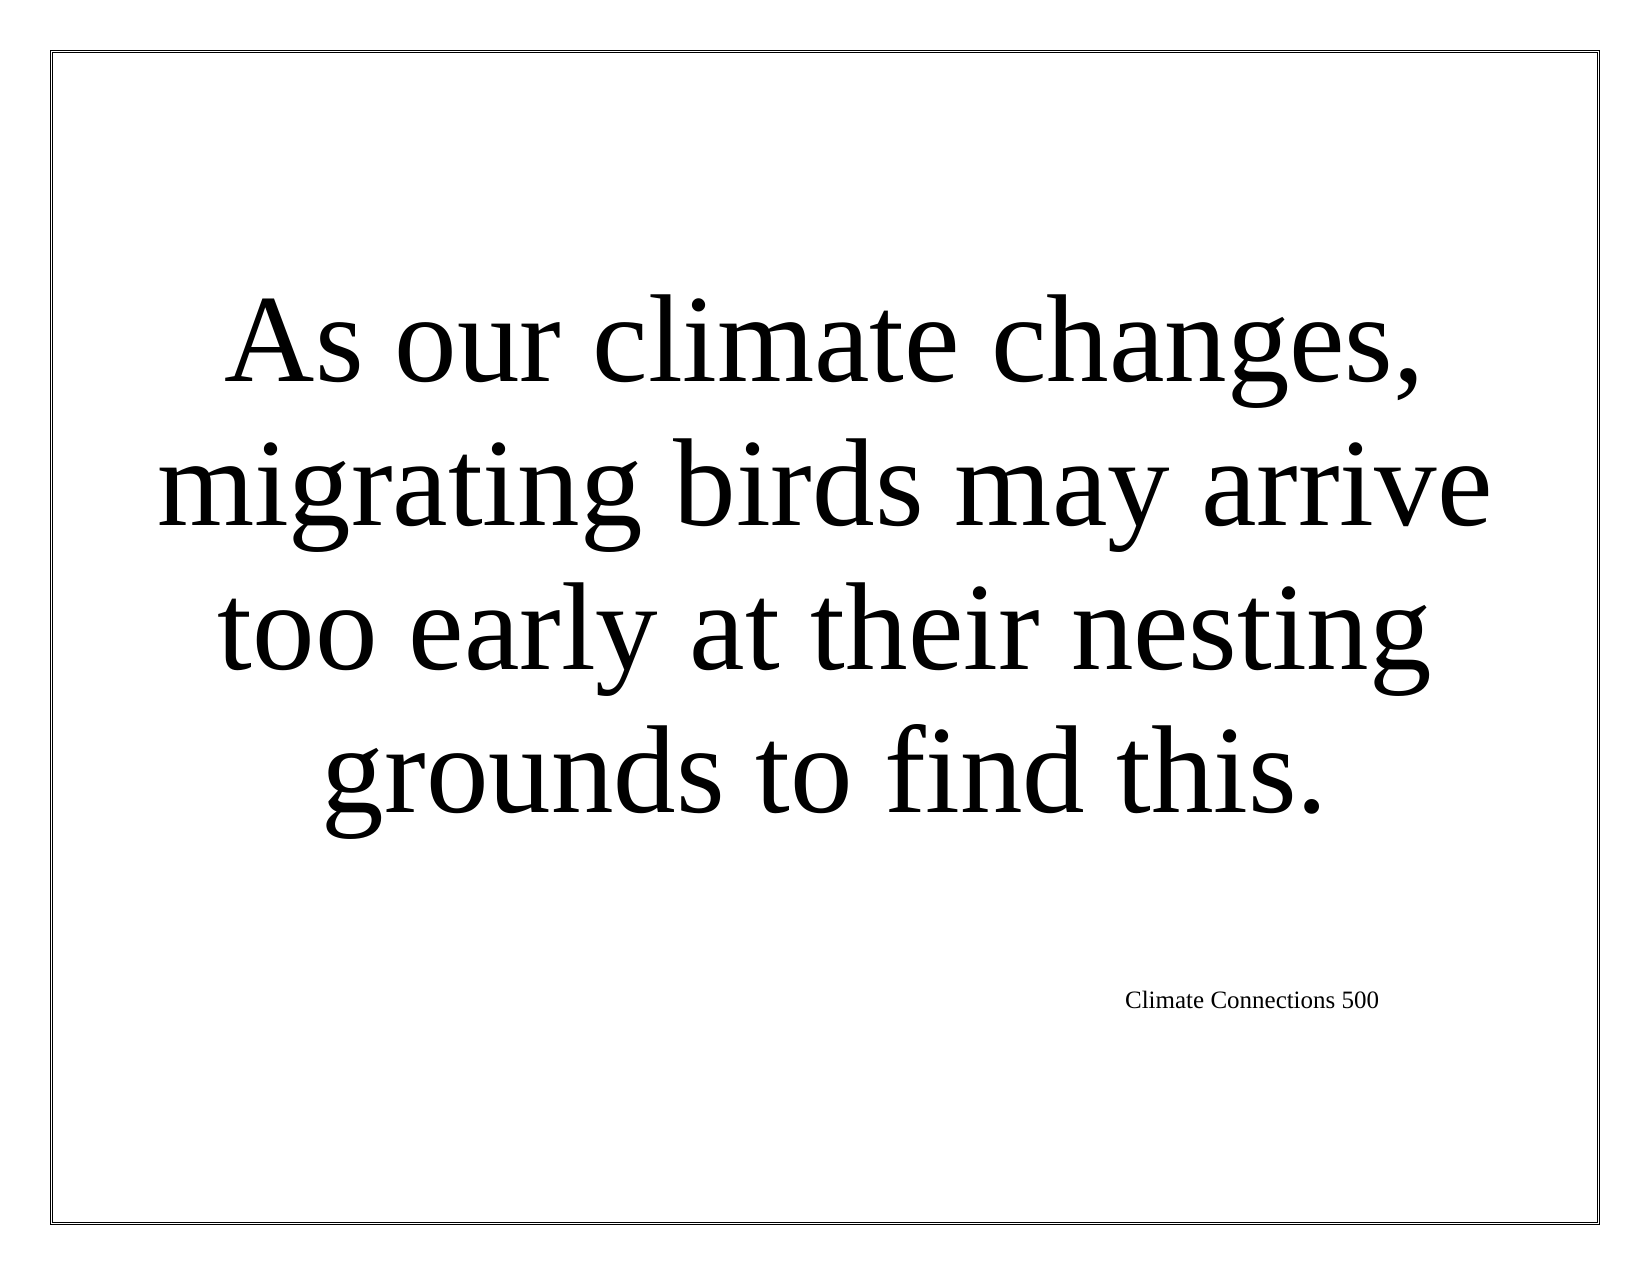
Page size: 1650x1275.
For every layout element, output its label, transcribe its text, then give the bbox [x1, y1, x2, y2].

text As our climate changes, migrating birds may arrive too early at their nesting grounds to find this. [150, 265, 1500, 840]
text Climate Connections 500 [150, 986, 1500, 1014]
